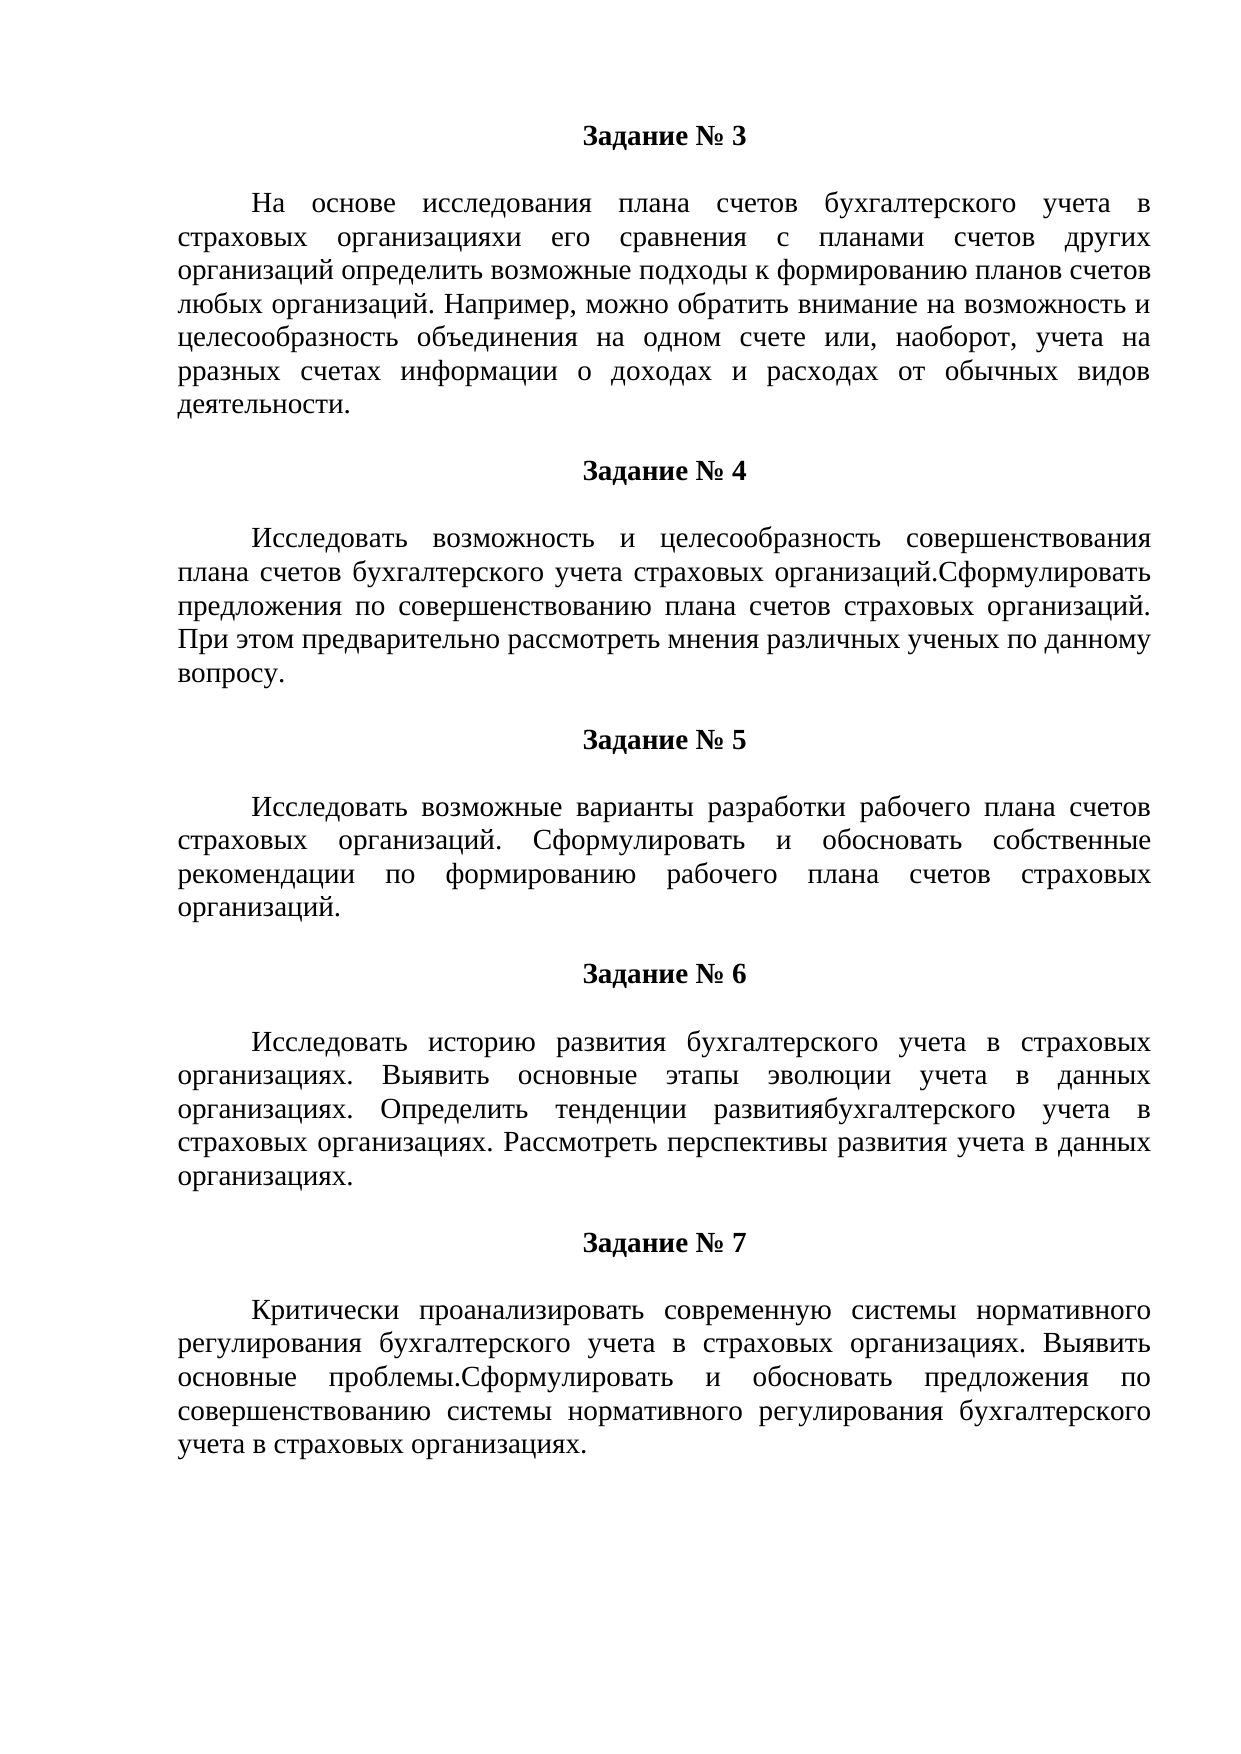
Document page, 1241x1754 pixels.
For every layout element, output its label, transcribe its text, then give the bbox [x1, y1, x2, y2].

text Задание № 6 [177, 957, 1152, 990]
text Исследовать историю развития бухгалтерского учета в страховых организациях. Выявить основные этапы эволюции учета в данных организациях. Определить тенденции развитиябухгалтерского учета в страховых организациях. Рассмотреть перспективы развития учета в данных организациях. [177, 1024, 1152, 1191]
text Задание № 5 [177, 722, 1152, 755]
text На основе исследования плана счетов бухгалтерского учета в страховых организацияхи его сравнения с планами счетов других организаций определить возможные подходы к формированию планов счетов любых организаций. Например, можно обратить внимание на возможность и целесообразность объединения на одном счете или, наоборот, учета на рразных счетах информации о доходах и расходах от обычных видов деятельности. [177, 185, 1152, 420]
text Задание № 7 [177, 1225, 1152, 1258]
text Критически проанализировать современную системы нормативного регулирования бухгалтерского учета в страховых организациях. Выявить основные проблемы.Сформулировать и обосновать предложения по совершенствованию системы нормативного регулирования бухгалтерского учета в страховых организациях. [177, 1292, 1152, 1460]
text Исследовать возможные варианты разработки рабочего плана счетов страховых организаций. Сформулировать и обосновать собственные рекомендации по формированию рабочего плана счетов страховых организаций. [177, 789, 1152, 923]
text Задание № 4 [177, 453, 1152, 487]
text Исследовать возможность и целесообразность совершенствования плана счетов бухгалтерского учета страховых организаций.Сформулировать предложения по совершенствованию плана счетов страховых организаций. При этом предварительно рассмотреть мнения различных ученых по данному вопросу. [177, 521, 1152, 688]
text Задание № 3 [177, 118, 1152, 152]
